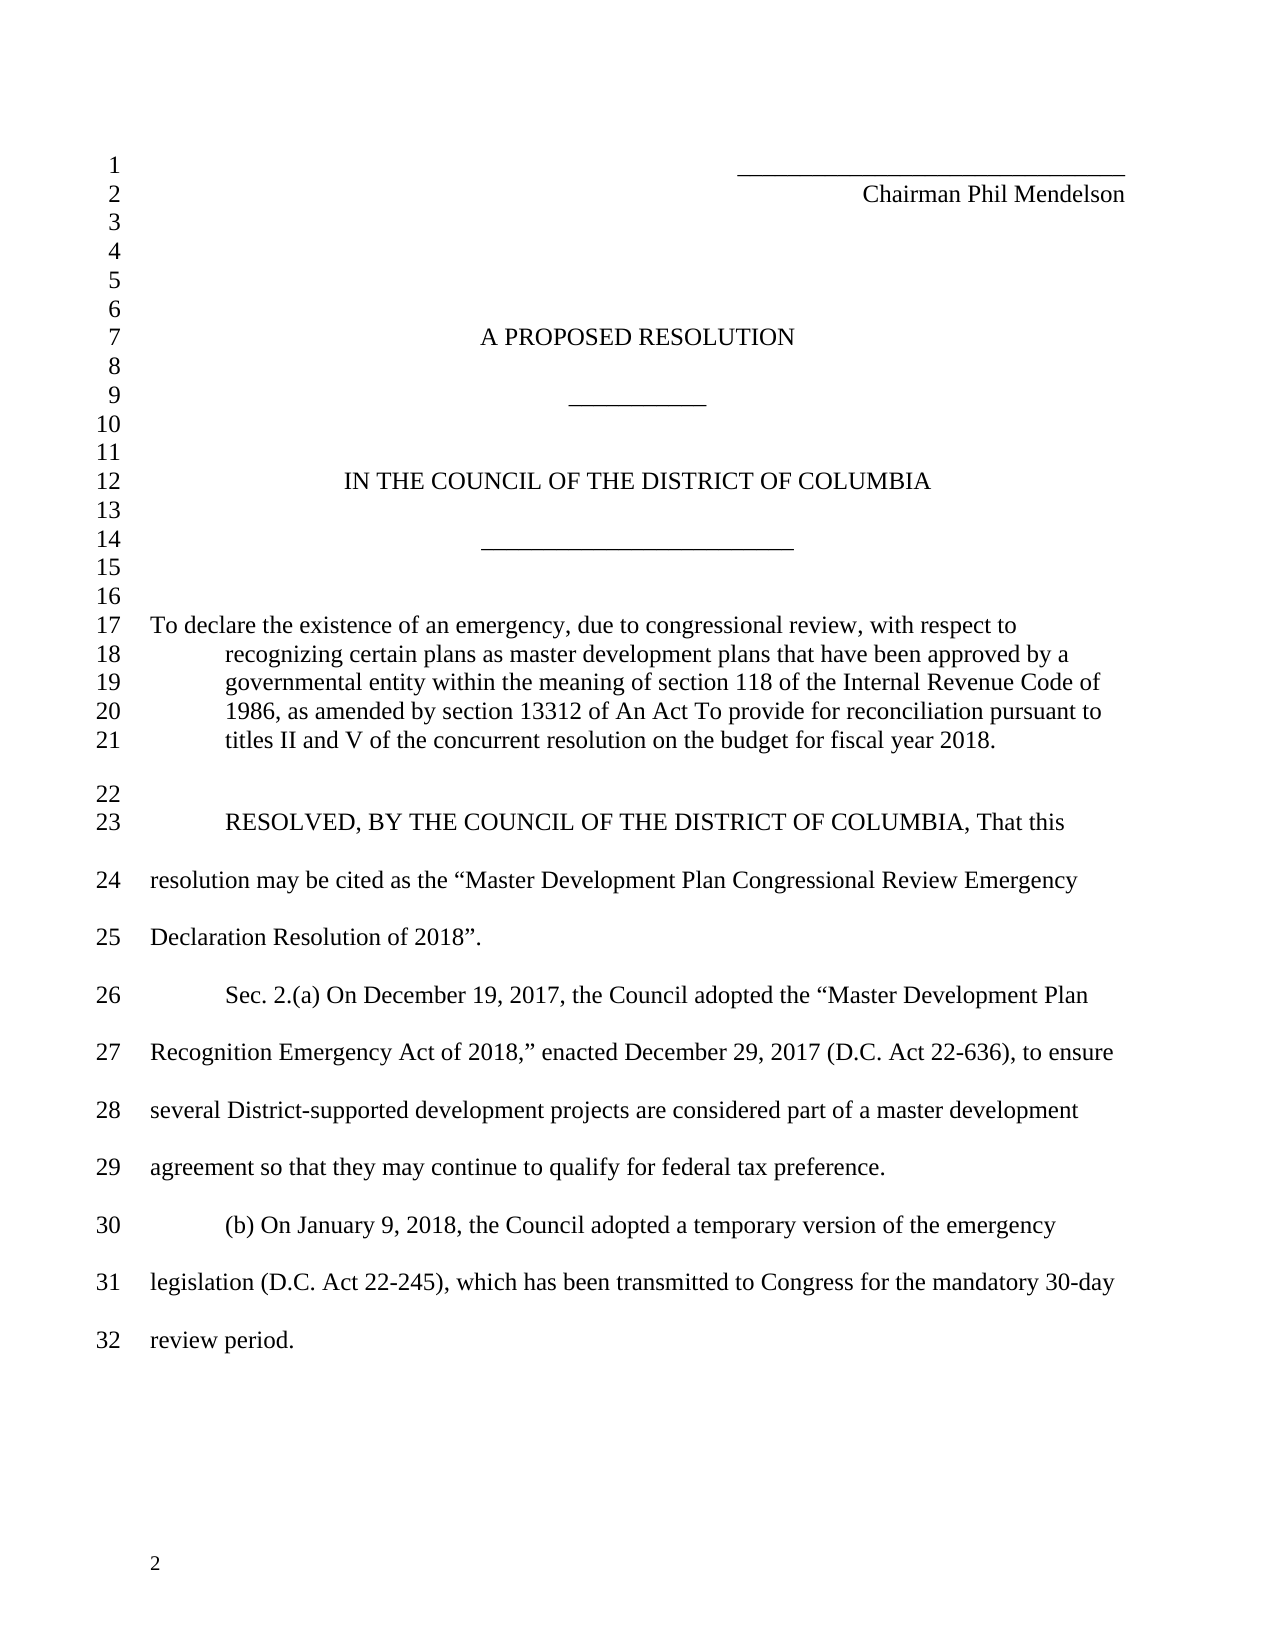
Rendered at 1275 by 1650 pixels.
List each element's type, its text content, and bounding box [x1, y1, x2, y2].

text IN THE COUNCIL OF THE DISTRICT OF COLUMBIA [150, 466, 1125, 495]
text _______________________________ [150, 150, 1125, 179]
text To declare the existence of an emergency, due to congressional review, with respect to recognizing certain plans as master development plans that have been approved by a governmental entity within the meaning of section 118 of the Internal Revenue Code of 1986, as amended by section 13312 of An Act To provide for reconciliation pursuant to titles II and V of the concurrent resolution on the budget for fiscal year 2018. [150, 610, 1125, 754]
text Sec. 2.(a) On December 19, 2017, the Council adopted the “Master Development Plan Recognition Emergency Act of 2018,” enacted December 29, 2017 (D.C. Act 22-636), to ensure several District-supported development projects are considered part of a master development agreement so that they may continue to qualify for federal tax preference. [150, 980, 1125, 1181]
text (b) On January 9, 2018, the Council adopted a temporary version of the emergency legislation (D.C. Act 22-245), which has been transmitted to Congress for the mandatory 30-day review period. [150, 1210, 1125, 1354]
text A PROPOSED RESOLUTION [150, 322, 1125, 351]
text RESOLVED, BY THE COUNCIL OF THE DISTRICT OF COLUMBIA, That this resolution may be cited as the “Master Development Plan Congressional Review Emergency Declaration Resolution of 2018”. [150, 807, 1125, 951]
text _________________________ [150, 524, 1125, 552]
text Chairman Phil Mendelson [150, 179, 1125, 207]
text ___________ [150, 380, 1125, 409]
